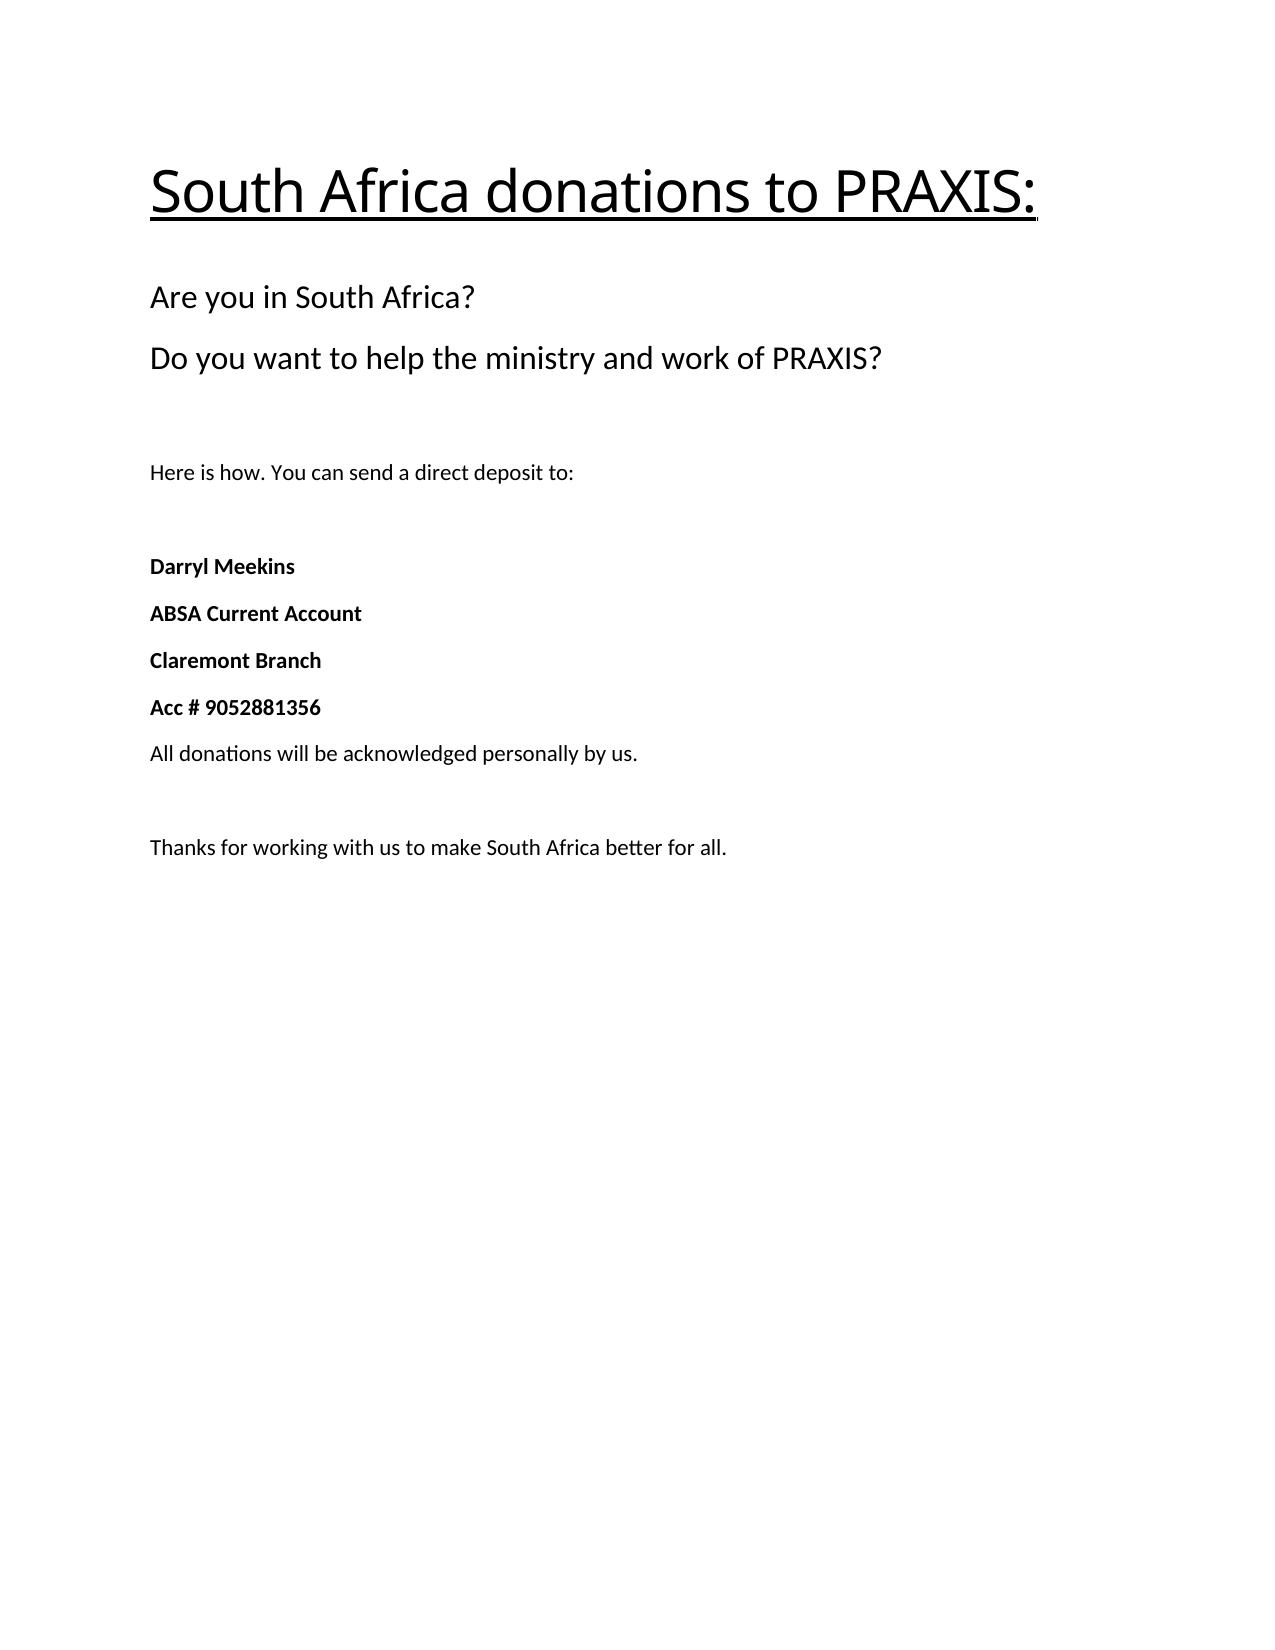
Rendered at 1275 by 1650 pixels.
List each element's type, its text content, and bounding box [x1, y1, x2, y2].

text Are you in South Africa? [150, 276, 1125, 317]
text Acc # 9052881356 [150, 693, 1125, 721]
text Here is how. You can send a direct deposit to: [150, 458, 1125, 486]
title South Africa donations to PRAXIS: [150, 150, 1125, 229]
text Do you want to help the ministry and work of PRAXIS? [150, 337, 1125, 378]
text ABSA Current Account [150, 599, 1125, 627]
text Thanks for working with us to make South Africa better for all. [150, 833, 1125, 861]
text Darryl Meekins [150, 552, 1125, 580]
text All donations will be acknowledged personally by us. [150, 739, 1125, 767]
text Claremont Branch [150, 646, 1125, 674]
